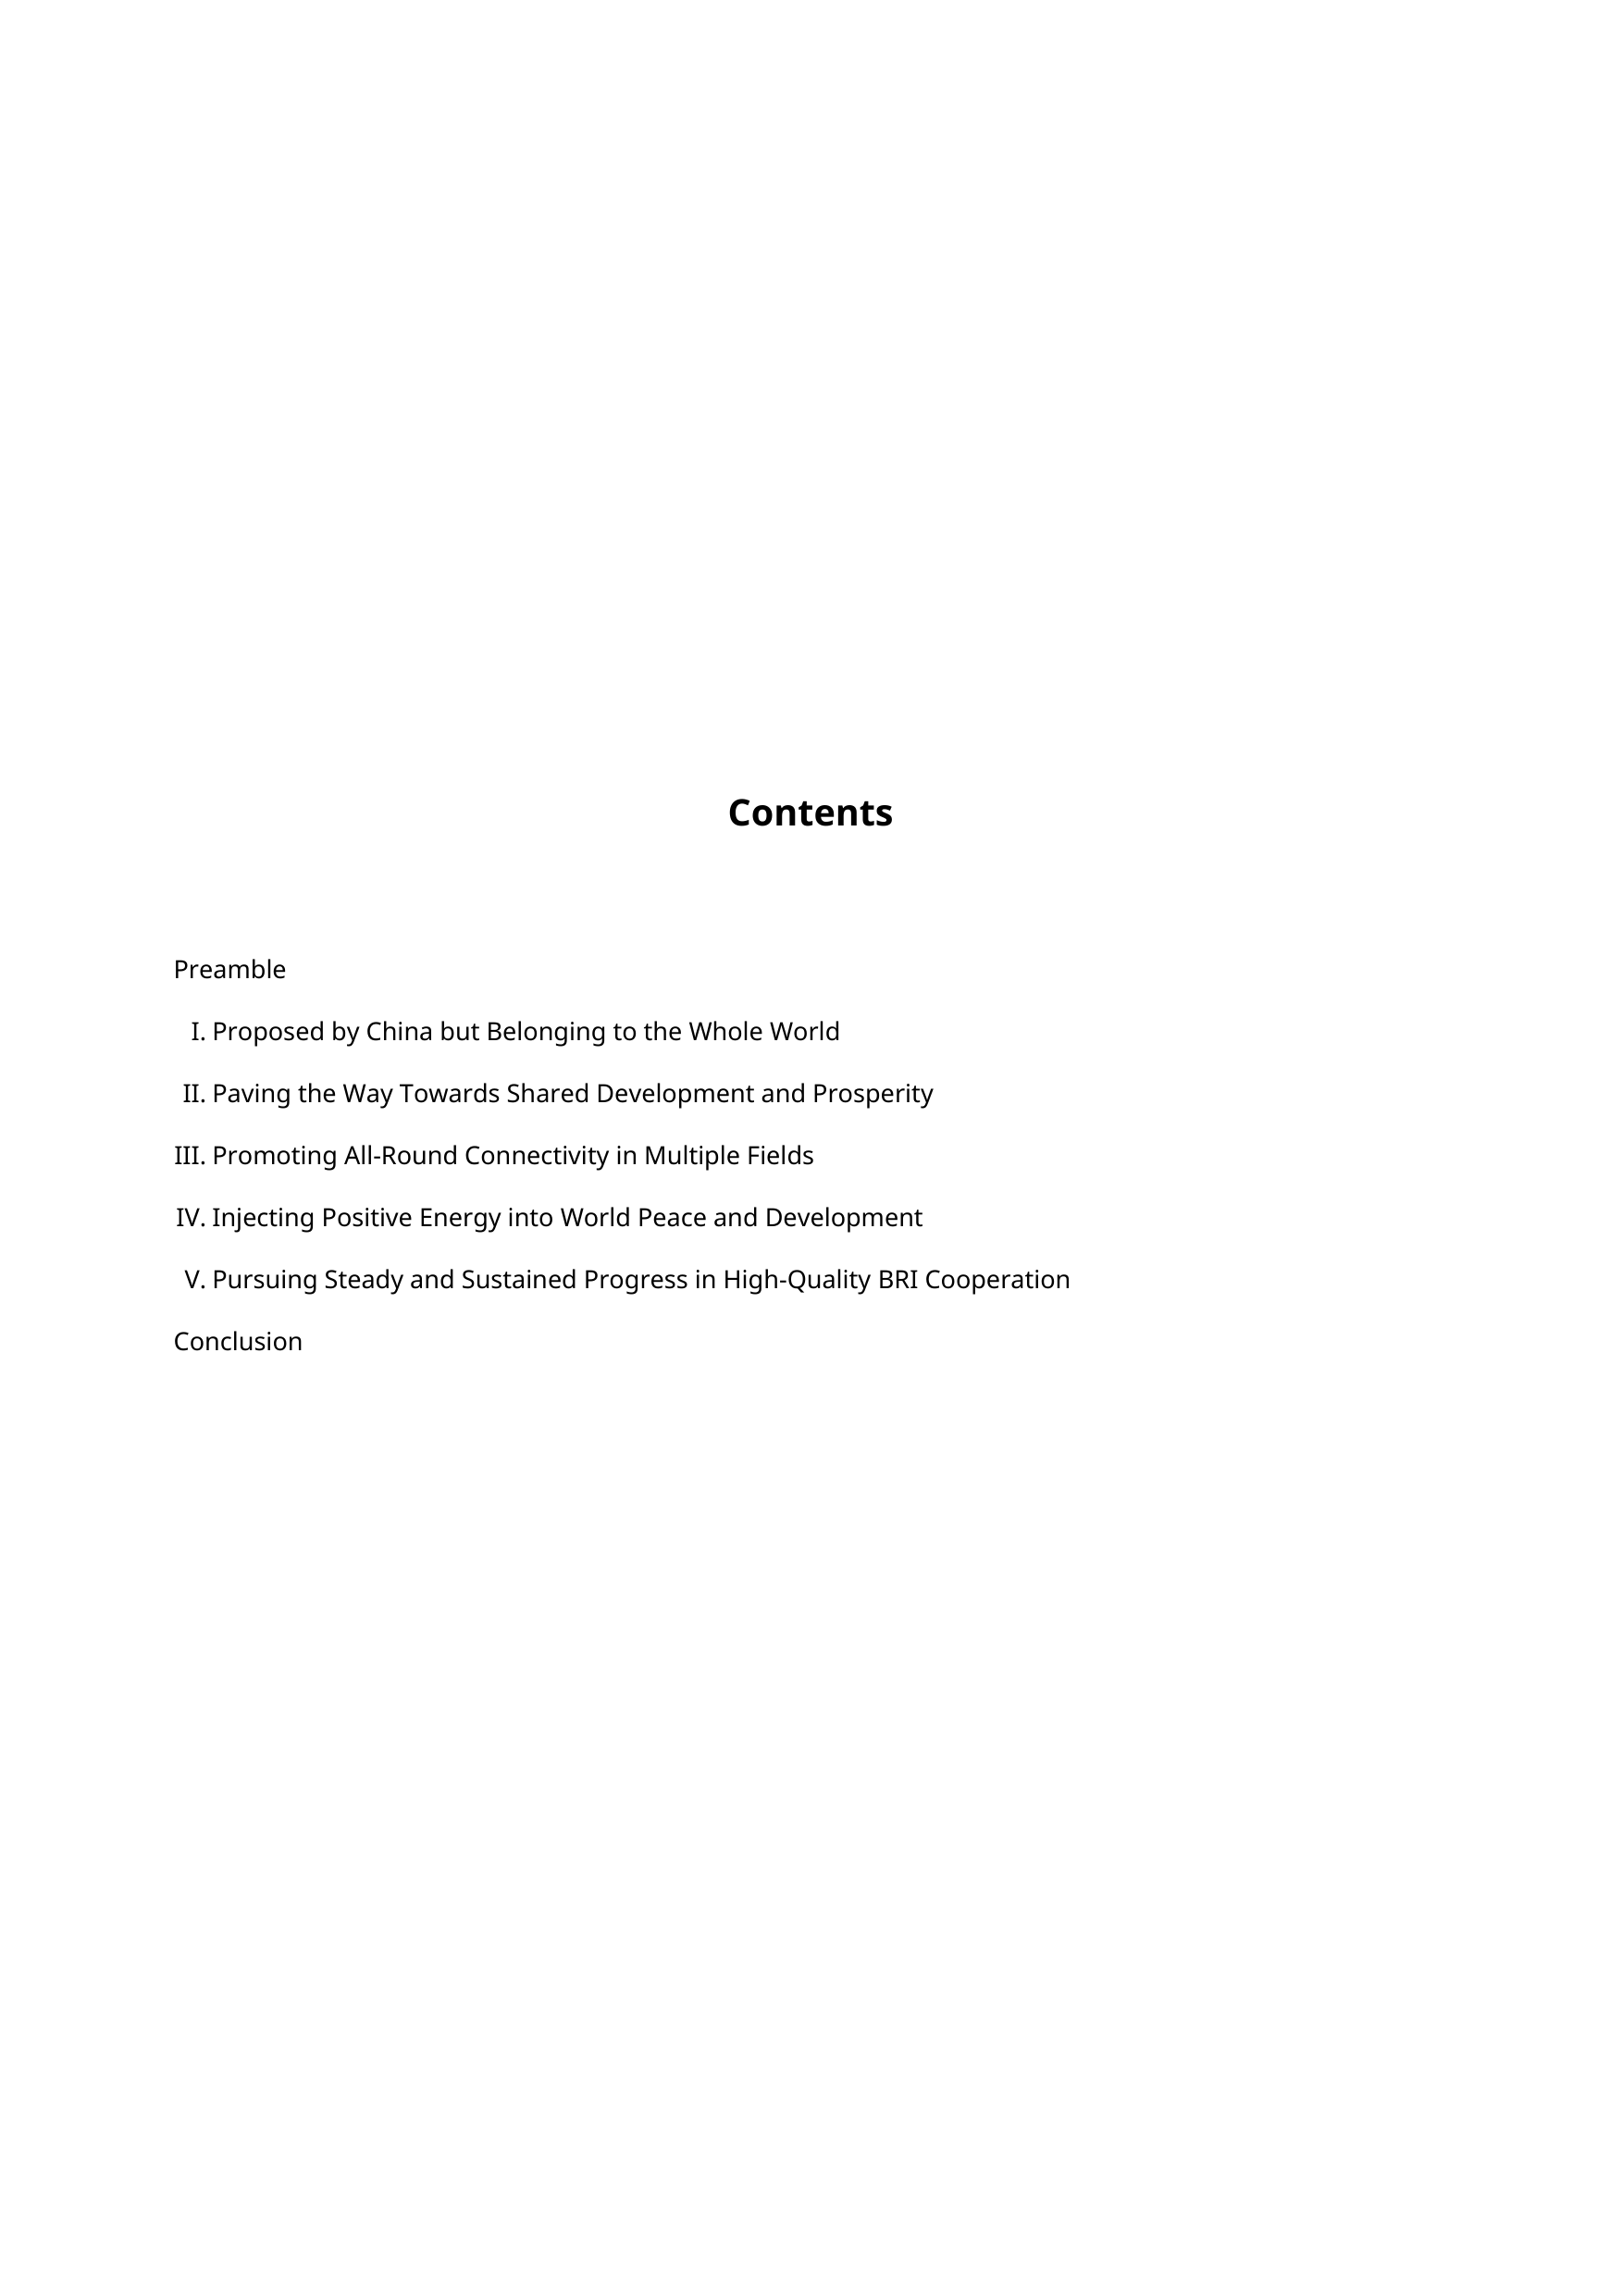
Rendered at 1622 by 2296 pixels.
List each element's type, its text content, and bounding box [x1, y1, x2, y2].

text Conclusion [173, 1324, 1447, 1358]
text Contents [173, 788, 1447, 837]
text II. Paving the Way Towards Shared Development and Prosperity [173, 1075, 1447, 1110]
text Preamble [173, 951, 1447, 986]
text V. Pursuing Steady and Sustained Progress in High-Quality BRI Cooperation [173, 1261, 1447, 1296]
text III. Promoting All-Round Connectivity in Multiple Fields [173, 1137, 1447, 1172]
text IV. Injecting Positive Energy into World Peace and Development [173, 1199, 1447, 1234]
text I. Proposed by China but Belonging to the Whole World [173, 1013, 1447, 1048]
